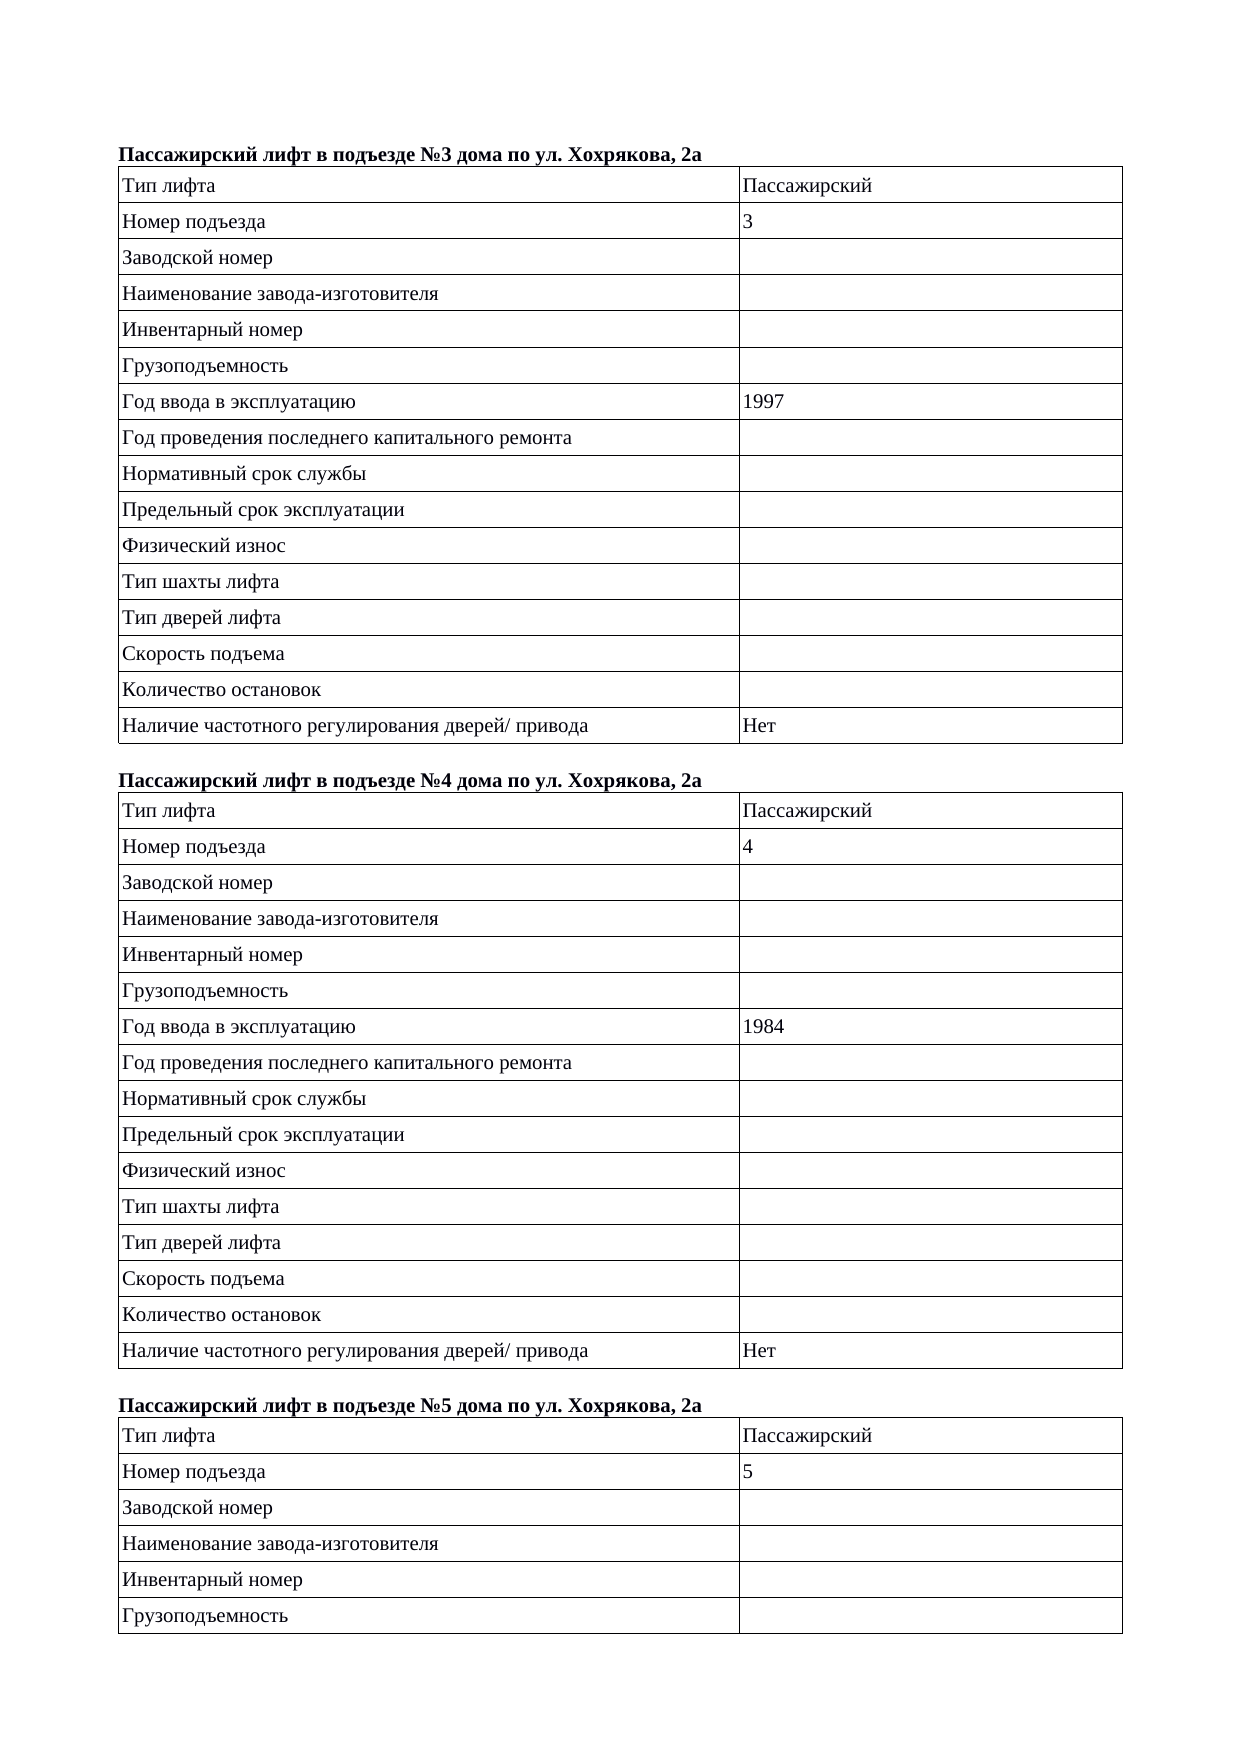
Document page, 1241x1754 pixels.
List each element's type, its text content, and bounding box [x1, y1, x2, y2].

table_cell Тип шахты лифта [119, 564, 739, 599]
table_cell [740, 1261, 1122, 1296]
table_cell Количество остановок [119, 1297, 739, 1332]
table_cell Год проведения последнего капитального ремонта [119, 420, 739, 454]
table_cell Наличие частотного регулирования дверей/ привода [119, 1333, 739, 1368]
table_cell Физический износ [119, 1153, 739, 1188]
table_cell [740, 420, 1122, 454]
table_cell Год ввода в эксплуатацию [119, 1009, 739, 1044]
table_cell Год ввода в эксплуатацию [119, 384, 739, 418]
table_header Пассажирский [740, 167, 1122, 202]
table_cell Наименование завода-изготовителя [119, 901, 739, 936]
table_cell [740, 901, 1122, 936]
table_cell Грузоподъемность [119, 348, 739, 382]
table_cell Инвентарный номер [119, 311, 739, 346]
table_cell Грузоподъемность [119, 973, 739, 1008]
table_cell Предельный срок эксплуатации [119, 1117, 739, 1152]
table_cell Нет [740, 708, 1122, 743]
table_cell Нет [740, 1333, 1122, 1368]
table_cell [740, 1117, 1122, 1152]
table_header Тип лифта [119, 1418, 739, 1453]
table_cell Тип шахты лифта [119, 1189, 739, 1224]
table_cell [740, 636, 1122, 671]
table_header Тип лифта [119, 167, 739, 202]
table_cell [740, 600, 1122, 635]
table_cell [740, 492, 1122, 527]
table_cell Количество остановок [119, 672, 739, 707]
table_cell Нормативный срок службы [119, 1081, 739, 1116]
table_cell Номер подъезда [119, 829, 739, 864]
table_cell [740, 937, 1122, 972]
table_cell Наличие частотного регулирования дверей/ привода [119, 708, 739, 743]
table_cell Тип дверей лифта [119, 1225, 739, 1260]
table_cell [740, 1562, 1122, 1597]
table_cell 4 [740, 829, 1122, 864]
table_cell [740, 1081, 1122, 1116]
table_cell [740, 275, 1122, 310]
table_cell 5 [740, 1454, 1122, 1489]
table_cell 1984 [740, 1009, 1122, 1044]
table_cell Номер подъезда [119, 203, 739, 238]
table_cell Инвентарный номер [119, 937, 739, 972]
table_header Пассажирский [740, 793, 1122, 828]
table_cell Наименование завода-изготовителя [119, 275, 739, 310]
table_cell [740, 528, 1122, 563]
table_cell Тип дверей лифта [119, 600, 739, 635]
text Пассажирский лифт в подъезде №5 дома по ул. Хохрякова, 2а [118, 1369, 1122, 1417]
table_cell [740, 1045, 1122, 1080]
table_cell [740, 1225, 1122, 1260]
table_cell Предельный срок эксплуатации [119, 492, 739, 527]
table_cell [740, 1490, 1122, 1525]
table_cell [740, 311, 1122, 346]
table_cell [740, 1189, 1122, 1224]
table_cell Наименование завода-изготовителя [119, 1526, 739, 1561]
table_cell 1997 [740, 384, 1122, 418]
text Пассажирский лифт в подъезде №4 дома по ул. Хохрякова, 2а [118, 744, 1122, 792]
table_cell Грузоподъемность [119, 1598, 739, 1633]
table_cell [740, 1526, 1122, 1561]
table_cell [740, 865, 1122, 900]
table_cell Физический износ [119, 528, 739, 563]
table_cell Скорость подъема [119, 1261, 739, 1296]
table_cell [740, 564, 1122, 599]
table_cell Заводской номер [119, 239, 739, 274]
table_cell Заводской номер [119, 1490, 739, 1525]
table_cell [740, 1297, 1122, 1332]
table_cell [740, 348, 1122, 382]
table_cell [740, 672, 1122, 707]
table_cell [740, 973, 1122, 1008]
table_cell Номер подъезда [119, 1454, 739, 1489]
table_cell Заводской номер [119, 865, 739, 900]
table_cell [740, 456, 1122, 491]
table_cell Скорость подъема [119, 636, 739, 671]
text Пассажирский лифт в подъезде №3 дома по ул. Хохрякова, 2а [118, 118, 1122, 166]
table_cell 3 [740, 203, 1122, 238]
table_cell Нормативный срок службы [119, 456, 739, 491]
table_cell [740, 1598, 1122, 1633]
table_cell [740, 239, 1122, 274]
table_cell Инвентарный номер [119, 1562, 739, 1597]
table_cell Год проведения последнего капитального ремонта [119, 1045, 739, 1080]
table_cell [740, 1153, 1122, 1188]
table_header Тип лифта [119, 793, 739, 828]
table_header Пассажирский [740, 1418, 1122, 1453]
